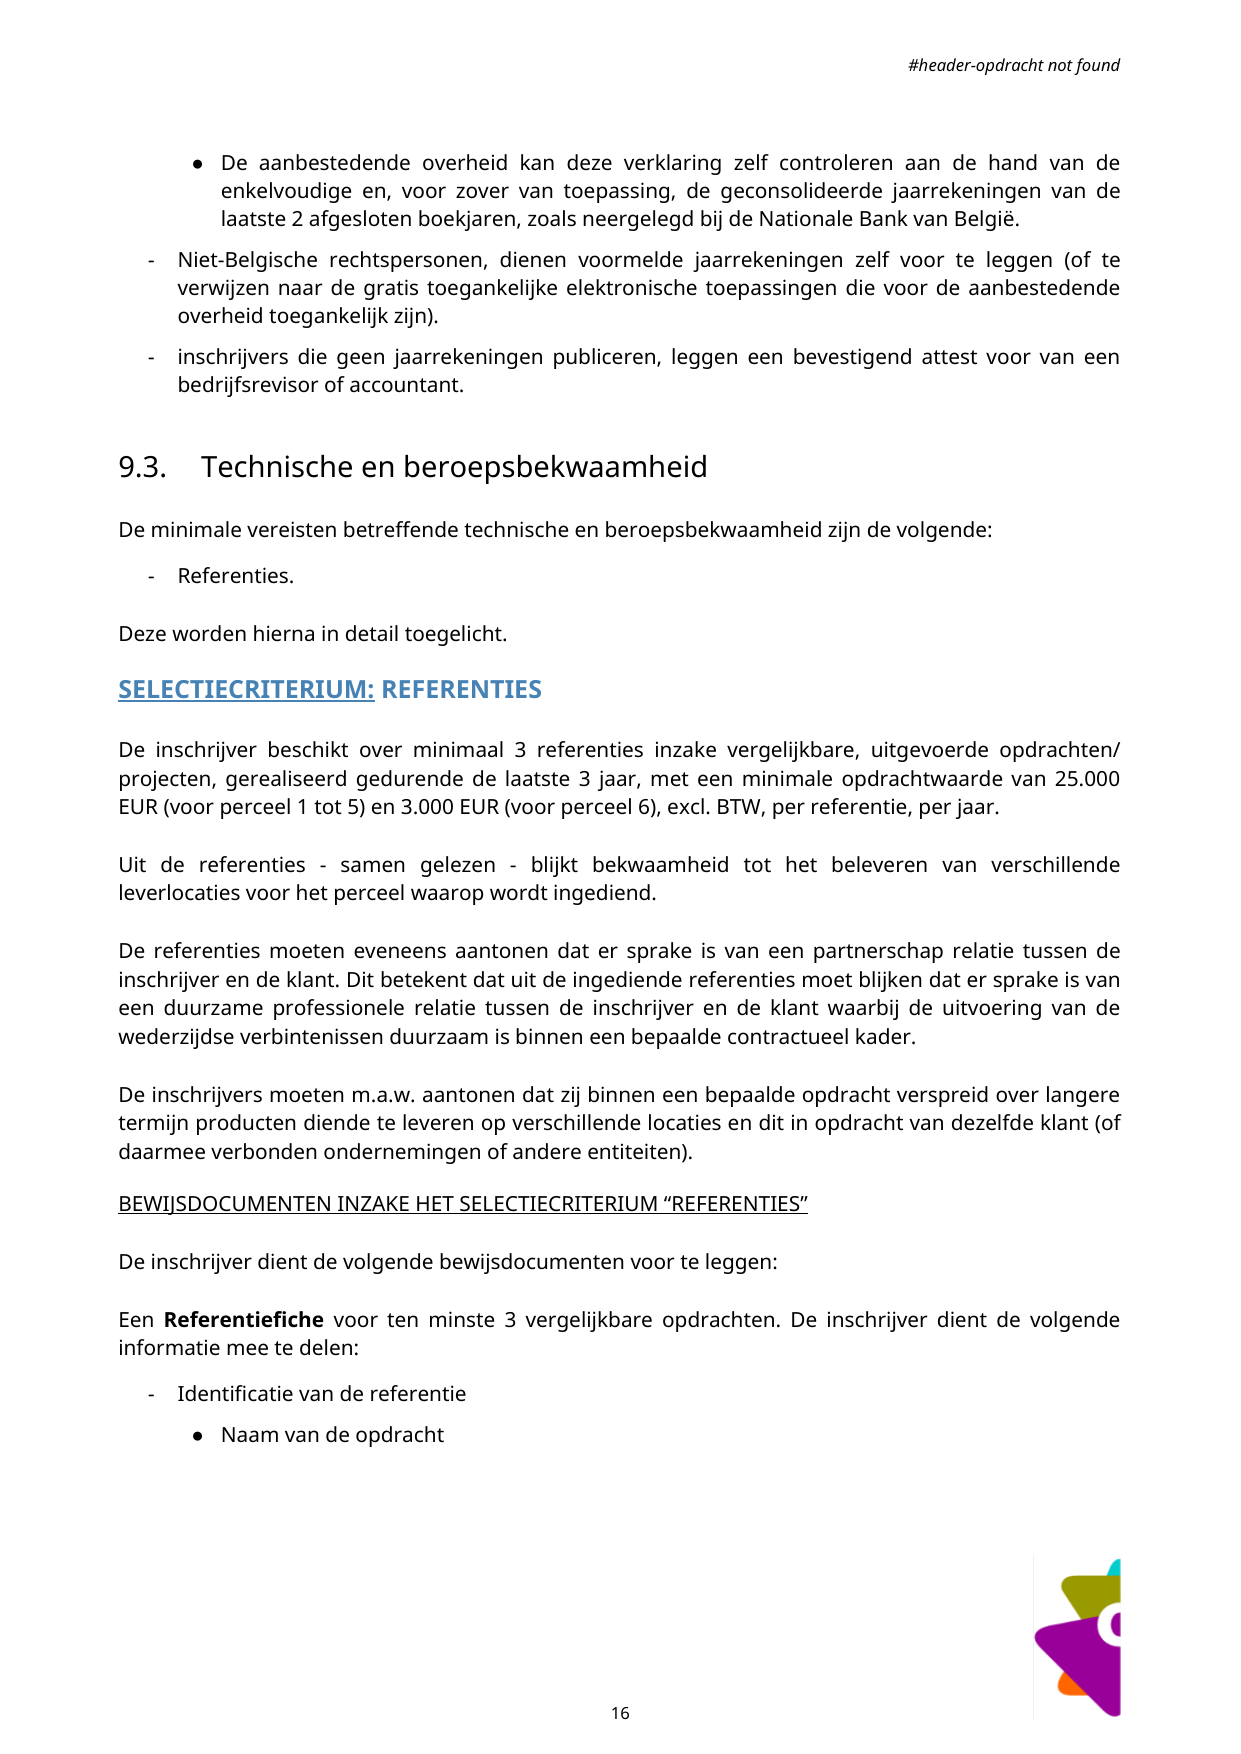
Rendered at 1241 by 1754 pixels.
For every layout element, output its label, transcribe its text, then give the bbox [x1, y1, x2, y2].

list Naam van de opdracht [191, 1420, 1122, 1448]
list inschrijvers die geen jaarrekeningen publiceren, leggen een bevestigend attest voor van een bedrijfsrevisor of accountant. [148, 342, 1122, 399]
text Uit de referenties - samen gelezen - blijkt bekwaamheid tot het beleveren van verschillende leverlocaties voor het perceel waarop wordt ingediend. [118, 850, 1122, 907]
text Bewijsdocumenten inzake het selectiecriterium “Referenties” [118, 1189, 1122, 1217]
text SELECTIECRITERIUM: Referenties [118, 672, 1122, 706]
list Referenties. [148, 561, 1122, 590]
text De inschrijver dient de volgende bewijsdocumenten voor te leggen: [118, 1247, 1122, 1275]
subtitle Technische en beroepsbekwaamheid [118, 446, 1122, 486]
list De aanbestedende overheid kan deze verklaring zelf controleren aan de hand van de enkelvoudige en, voor zover van toepassing, de geconsolideerde jaarrekeningen van de laatste 2 afgesloten boekjaren, zoals neergelegd bij de Nationale Bank van België. [191, 148, 1122, 233]
text De referenties moeten eveneens aantonen dat er sprake is van een partnerschap relatie tussen de inschrijver en de klant. Dit betekent dat uit de ingediende referenties moet blijken dat er sprake is van een duurzame professionele relatie tussen de inschrijver en de klant waarbij de uitvoering van de wederzijdse verbintenissen duurzaam is binnen een bepaalde contractueel kader. [118, 937, 1122, 1050]
picture [1032, 1555, 1123, 1720]
text De minimale vereisten betreffende technische en beroepsbekwaamheid zijn de volgende: [118, 515, 1122, 544]
list Identificatie van de referentie [148, 1379, 1122, 1408]
text De inschrijver beschikt over minimaal 3 referenties inzake vergelijkbare, uitgevoerde opdrachten/ projecten, gerealiseerd gedurende de laatste 3 jaar, met een minimale opdrachtwaarde van 25.000 EUR (voor perceel 1 tot 5) en 3.000 EUR (voor perceel 6), excl. BTW, per referentie, per jaar. [118, 735, 1122, 821]
list Niet-Belgische rechtspersonen, dienen voormelde jaarrekeningen zelf voor te leggen (of te verwijzen naar de gratis toegankelijke elektronische toepassingen die voor de aanbestedende overheid toegankelijk zijn). [148, 245, 1122, 330]
text Een Referentiefiche voor ten minste 3 vergelijkbare opdrachten. De inschrijver dient de volgende informatie mee te delen: [118, 1305, 1122, 1362]
text Deze worden hierna in detail toegelicht. [118, 619, 1122, 648]
text De inschrijvers moeten m.a.w. aantonen dat zij binnen een bepaalde opdracht verspreid over langere termijn producten diende te leveren op verschillende locaties en dit in opdracht van dezelfde klant (of daarmee verbonden ondernemingen of andere entiteiten). [118, 1080, 1122, 1165]
